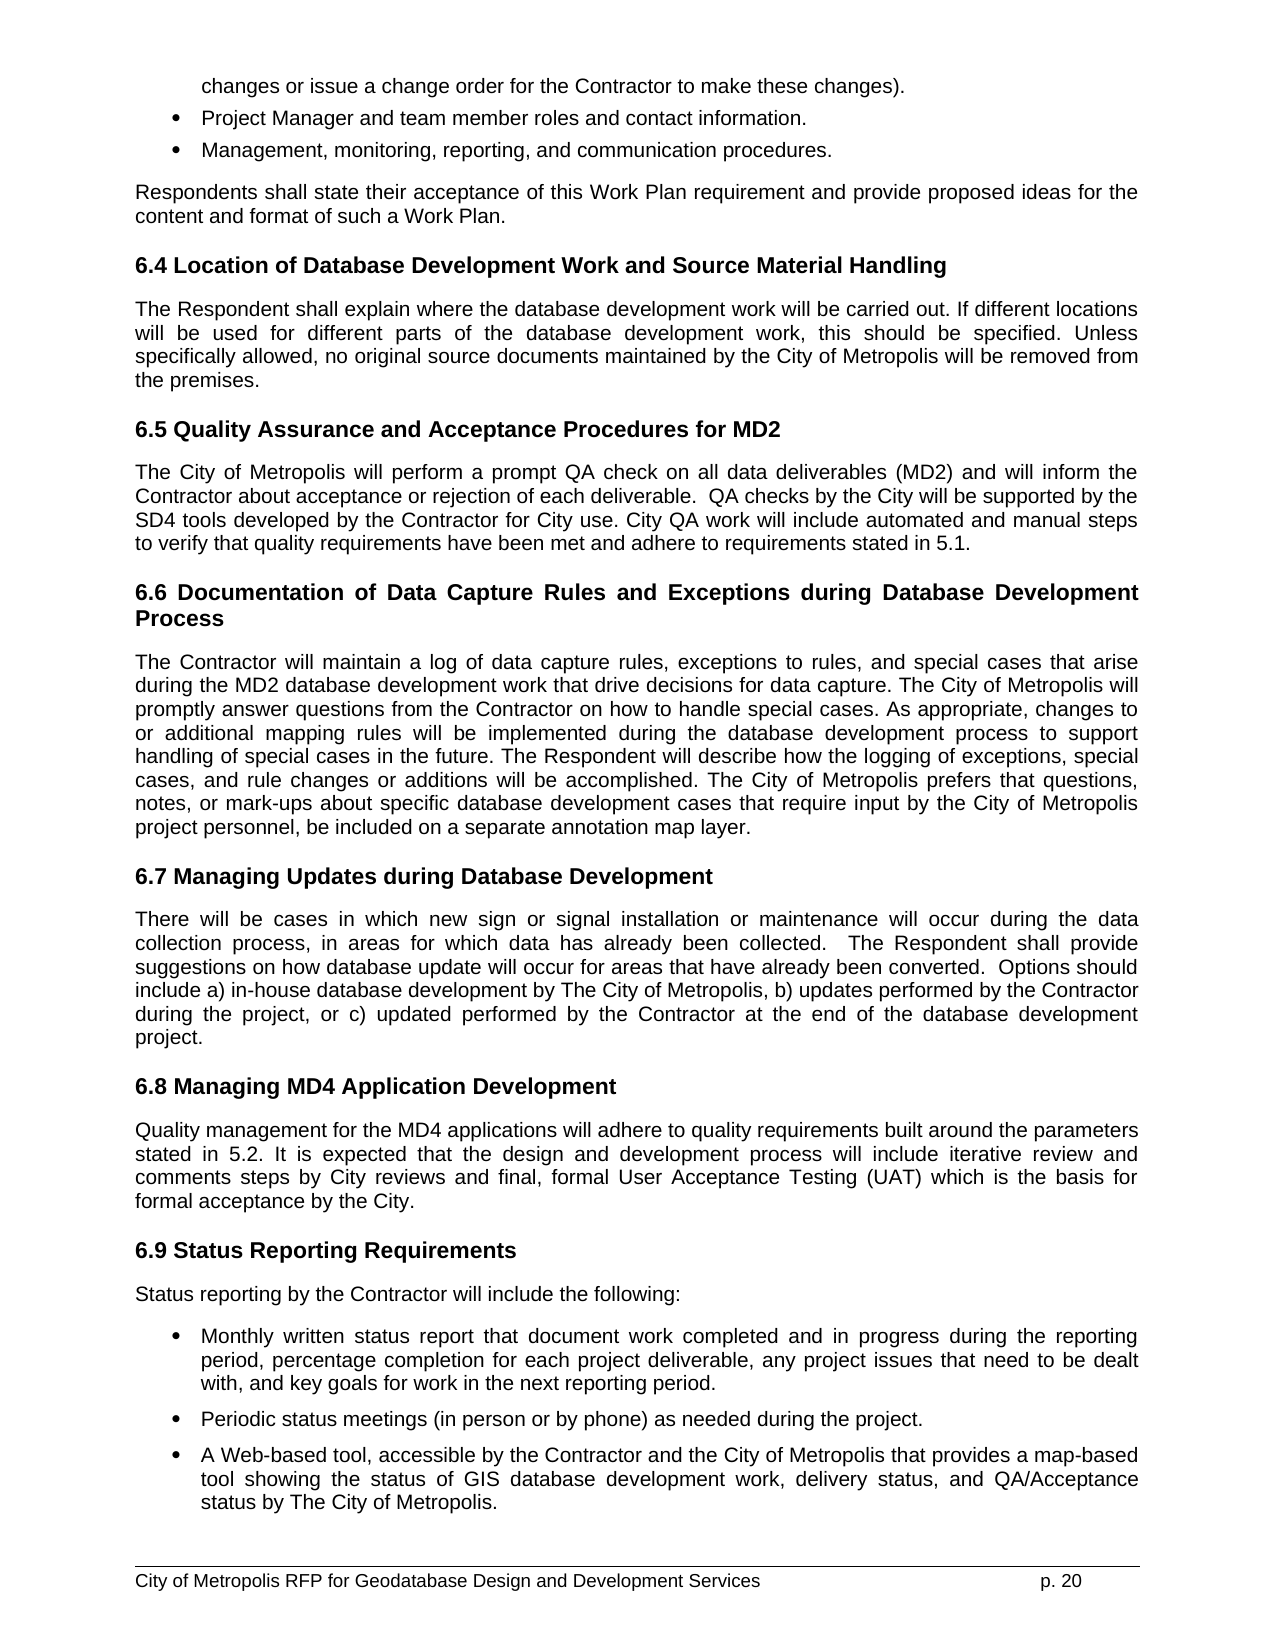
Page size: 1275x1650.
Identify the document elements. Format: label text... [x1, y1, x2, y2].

list A Web-based tool, accessible by the Contractor and the City of Metropolis that provides a map-based tool showing the status of GIS database development work, delivery status, and QA/Acceptance status by The City of Metropolis. [172, 1443, 1140, 1514]
subtitle 6.5 Quality Assurance and Acceptance Procedures for MD2 [135, 416, 1140, 442]
text Status reporting by the Contractor will include the following: [135, 1282, 1140, 1306]
text Respondents shall state their acceptance of this Work Plan requirement and provide proposed ideas for the content and format of such a Work Plan. [135, 181, 1140, 228]
text The Respondent shall explain where the database development work will be carried out. If different locations will be used for different parts of the database development work, this should be specified. Unless specifically allowed, no original source documents maintained by the City of Metropolis will be removed from the premises. [135, 297, 1140, 391]
subtitle 6.7 Managing Updates during Database Development [135, 863, 1140, 889]
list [172, 75, 1140, 98]
text The City of Metropolis will perform a prompt QA check on all data deliverables (MD2) and will inform the Contractor about acceptance or rejection of each deliverable. QA checks by the City will be supported by the SD4 tools developed by the Contractor for City use. City QA work will include automated and manual steps to verify that quality requirements have been met and adhere to requirements stated in 5.1. [135, 461, 1140, 555]
list Periodic status meetings (in person or by phone) as needed during the project. [172, 1407, 1140, 1431]
text There will be cases in which new sign or signal installation or maintenance will occur during the data collection process, in areas for which data has already been collected. The Respondent shall provide suggestions on how database update will occur for areas that have already been converted. Options should include a) in-house database development by The City of Metropolis, b) updates performed by the Contractor during the project, or c) updated performed by the Contractor at the end of the database development project. [135, 908, 1140, 1049]
subtitle 6.9 Status Reporting Requirements [135, 1238, 1140, 1263]
subtitle 6.8 Managing MD4 Application Development [135, 1074, 1140, 1100]
text Quality management for the MD4 applications will adhere to quality requirements built around the parameters stated in 5.2. It is expected that the design and development process will include iterative review and comments steps by City reviews and final, formal User Acceptance Testing (UAT) which is the basis for formal acceptance by the City. [135, 1119, 1140, 1213]
subtitle 6.6 Documentation of Data Capture Rules and Exceptions during Database Development Process [135, 580, 1140, 632]
subtitle 6.4 Location of Database Development Work and Source Material Handling [135, 253, 1140, 279]
text The Contractor will maintain a log of data capture rules, exceptions to rules, and special cases that arise during the MD2 database development work that drive decisions for data capture. The City of Metropolis will promptly answer questions from the Contractor on how to handle special cases. As appropriate, changes to or additional mapping rules will be implemented during the database development process to support handling of special cases in the future. The Respondent will describe how the logging of exceptions, special cases, and rule changes or additions will be accomplished. The City of Metropolis prefers that questions, notes, or mark-ups about specific database development cases that require input by the City of Metropolis project personnel, be included on a separate annotation map layer. [135, 650, 1140, 838]
list Monthly written status report that document work completed and in progress during the reporting period, percentage completion for each project deliverable, any project issues that need to be dealt with, and key goals for work in the next reporting period. [172, 1324, 1140, 1395]
list Management, monitoring, reporting, and communication procedures. [172, 139, 1140, 162]
list Project Manager and team member roles and contact information. [172, 107, 1140, 130]
